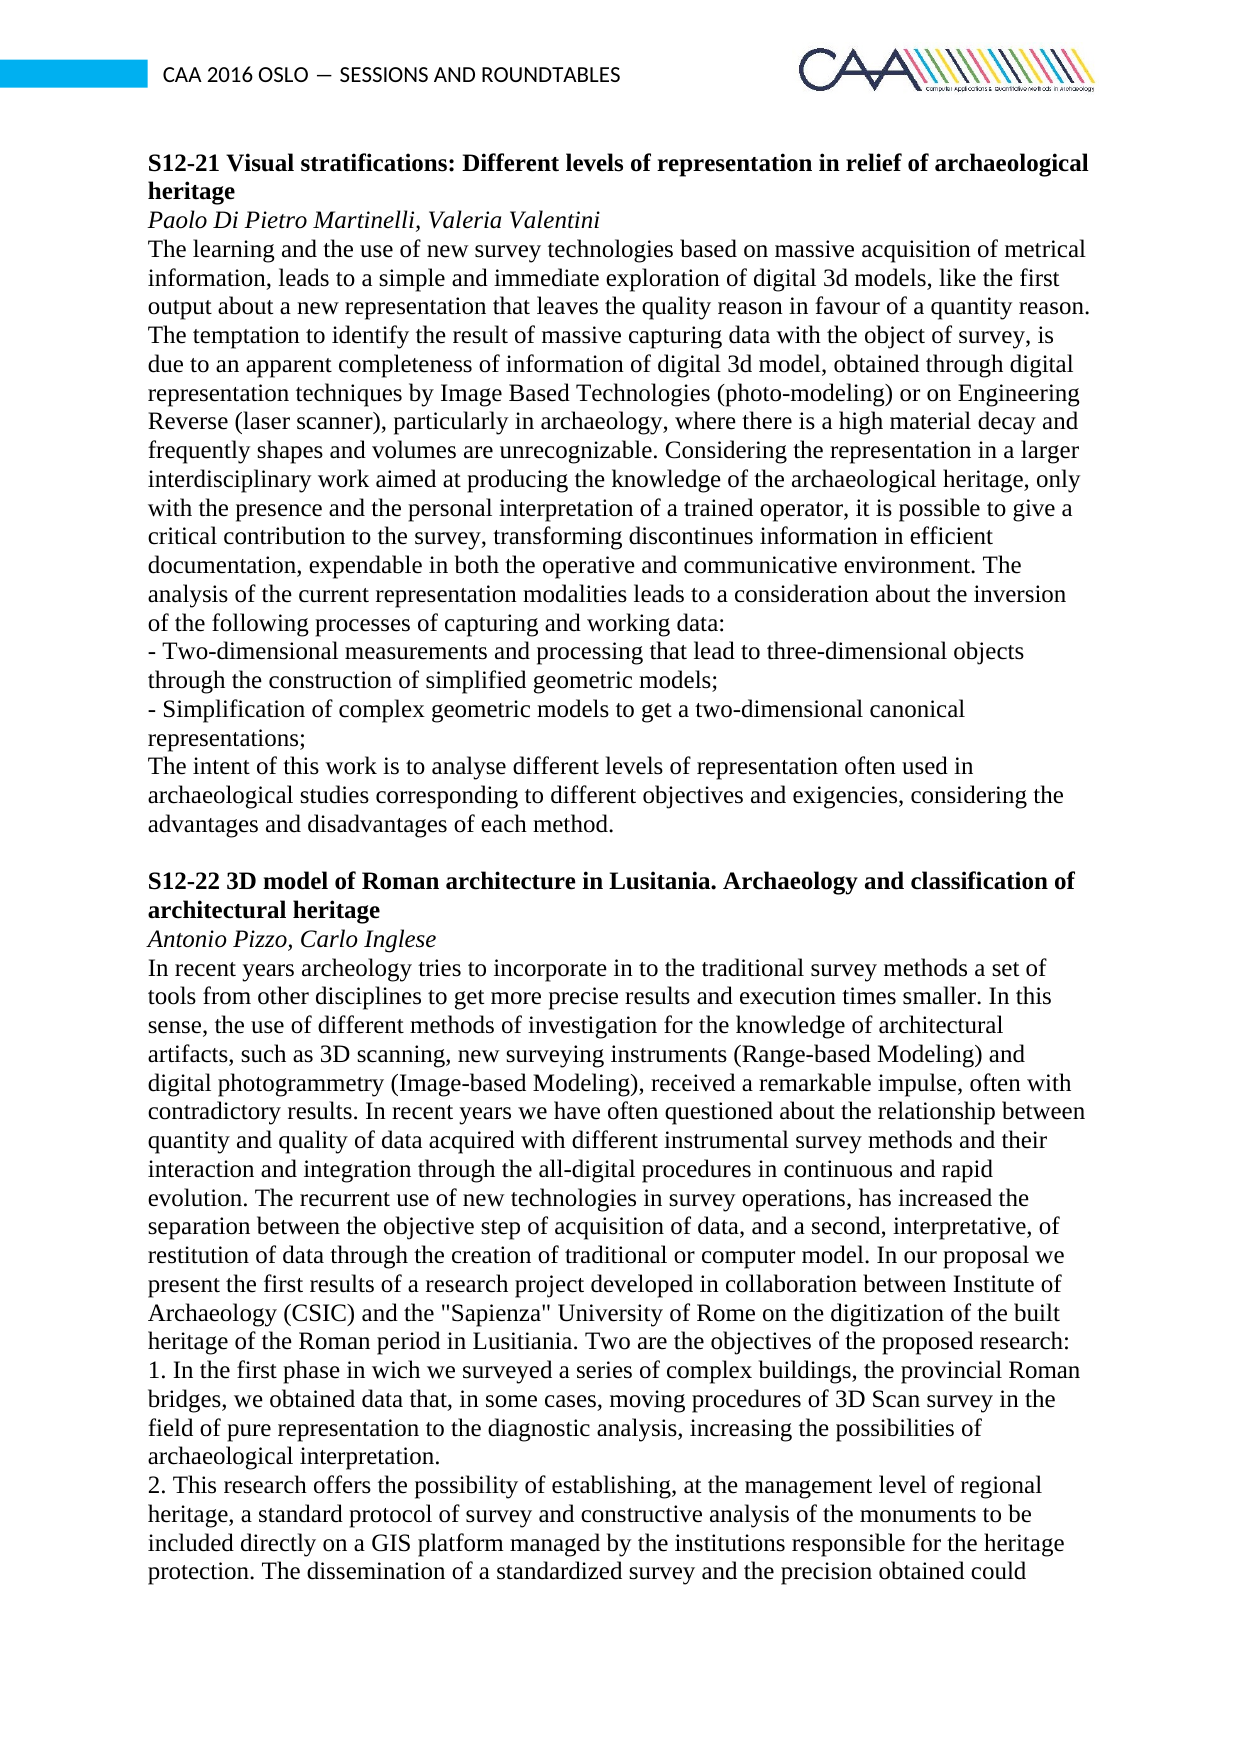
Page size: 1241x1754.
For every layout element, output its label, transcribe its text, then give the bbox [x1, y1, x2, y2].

text The intent of this work is to analyse different levels of representation often used in archaeological studies corresponding to different objectives and exigencies, considering the advantages and disadvantages of each method. [148, 751, 1093, 838]
text S12-22 3D model of Roman architecture in Lusitania. Archaeology and classification of architectural heritage [148, 866, 1093, 924]
text S12-21 Visual stratifications: Different levels of representation in relief of archaeological heritage [148, 148, 1093, 205]
text - Simplification of complex geometric models to get a two-dimensional canonical representations; [148, 694, 1093, 751]
text The learning and the use of new survey technologies based on massive acquisition of metrical information, leads to a simple and immediate exploration of digital 3d models, like the first output about a new representation that leaves the quality reason in favour of a quantity reason. The temptation to identify the result of massive capturing data with the object of survey, is due to an apparent completeness of information of digital 3d model, obtained through digital representation techniques by Image Based Technologies (photo-modeling) or on Engineering Reverse (laser scanner), particularly in archaeology, where there is a high material decay and frequently shapes and volumes are unrecognizable. Considering the representation in a larger interdisciplinary work aimed at producing the knowledge of the archaeological heritage, only with the presence and the personal interpretation of a trained operator, it is possible to give a critical contribution to the survey, transforming discontinues information in efficient documentation, expendable in both the operative and communicative environment. The analysis of the current representation modalities leads to a consideration about the inversion of the following processes of capturing and working data: [148, 234, 1093, 636]
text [148, 1470, 1093, 1585]
picture [792, 42, 1100, 95]
text - Two-dimensional measurements and processing that lead to three-dimensional objects through the construction of simplified geometric models; [148, 636, 1093, 694]
text Antonio Pizzo, Carlo Inglese [148, 924, 1093, 953]
text Paolo Di Pietro Martinelli, Valeria Valentini [148, 205, 1093, 234]
text In recent years archeology tries to incorporate in to the traditional survey methods a set of tools from other disciplines to get more precise results and execution times smaller. In this sense, the use of different methods of investigation for the knowledge of architectural artifacts, such as 3D scanning, new surveying instruments (Range-based Modeling) and digital photogrammetry (Image-based Modeling), received a remarkable impulse, often with contradictory results. In recent years we have often questioned about the relationship between quantity and quality of data acquired with different instrumental survey methods and their interaction and integration through the all-digital procedures in continuous and rapid evolution. The recurrent use of new technologies in survey operations, has increased the separation between the objective step of acquisition of data, and a second, interpretative, of restitution of data through the creation of traditional or computer model. In our proposal we present the first results of a research project developed in collaboration between Institute of Archaeology (CSIC) and the "Sapienza" University of Rome on the digitization of the built heritage of the Roman period in Lusitiania. Two are the objectives of the proposed research: 1. In the first phase in wich we surveyed a series of complex buildings, the provincial Roman bridges, we obtained data that, in some cases, moving procedures of 3D Scan survey in the field of pure representation to the diagnostic analysis, increasing the possibilities of archaeological interpretation. [148, 953, 1093, 1470]
